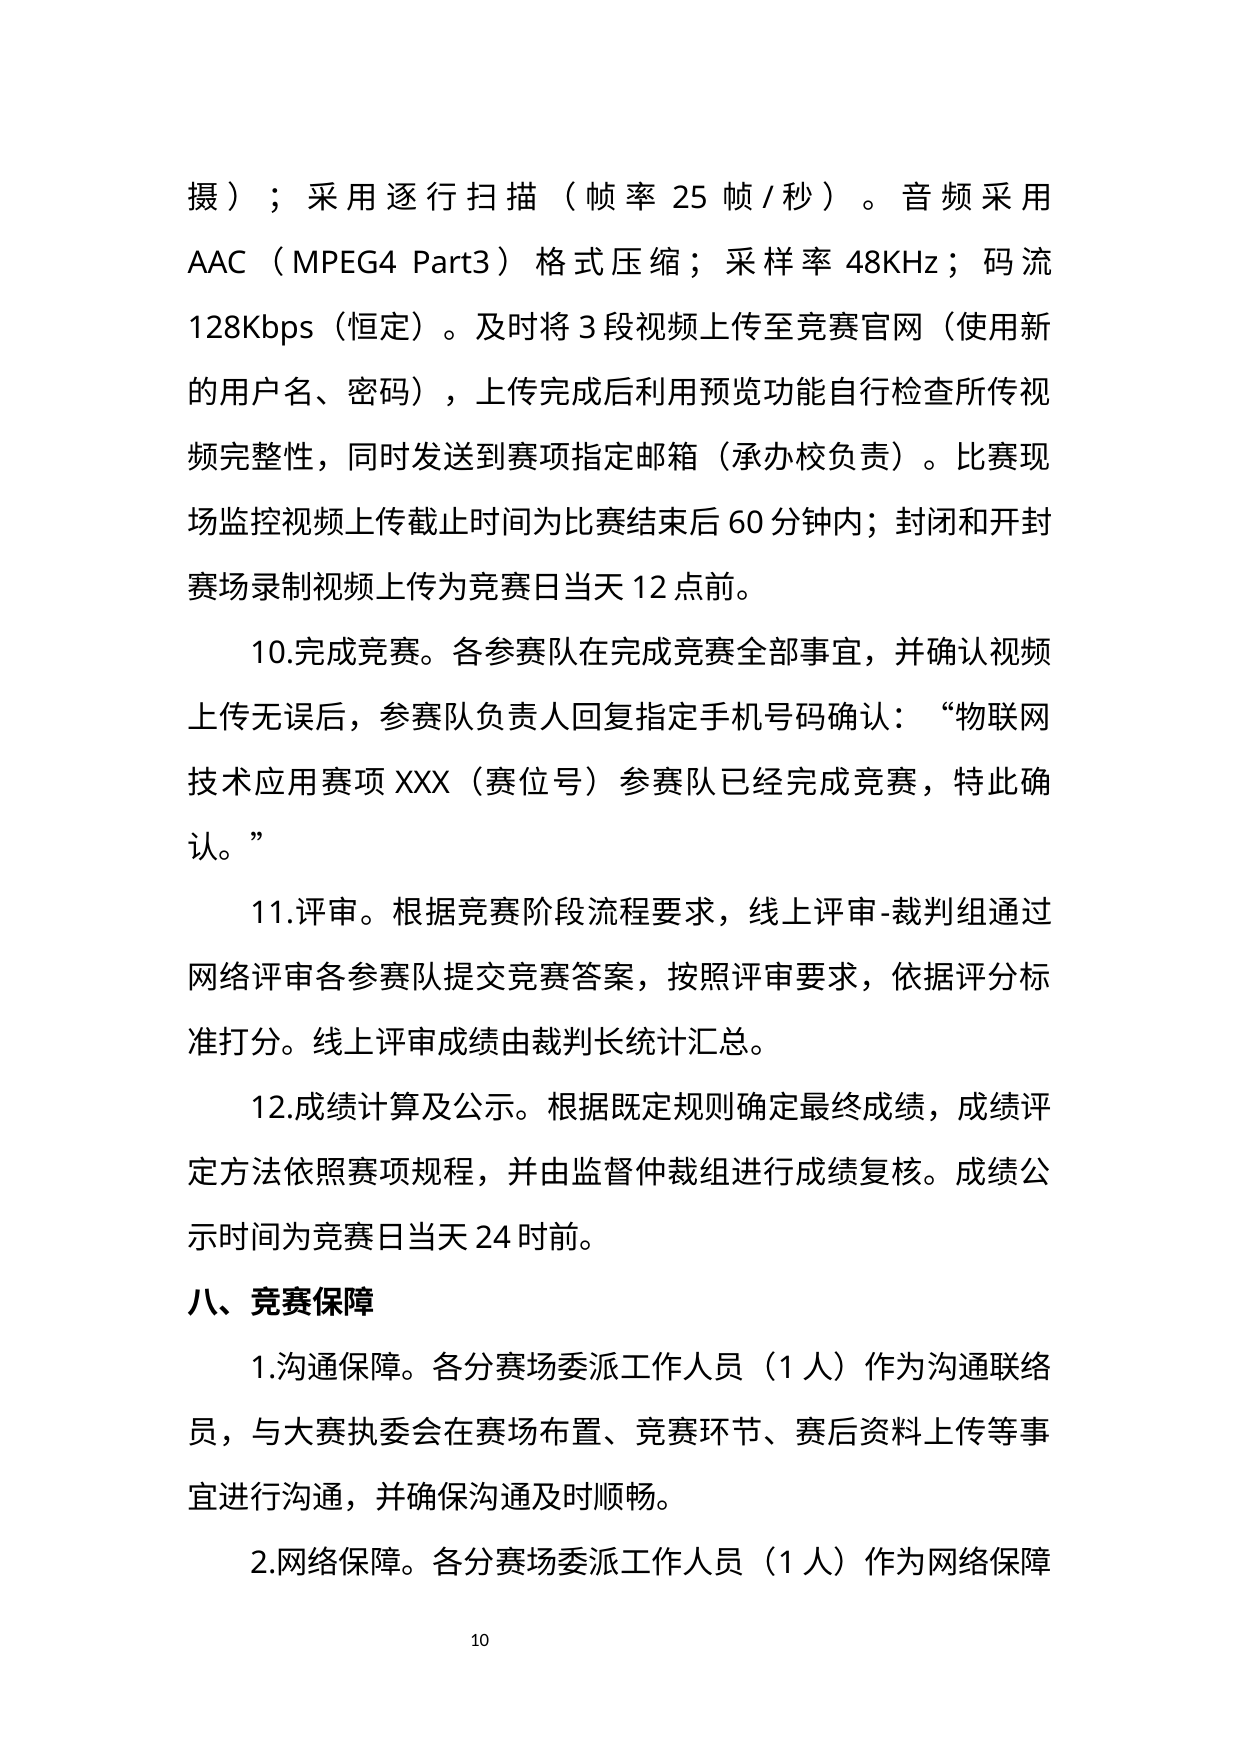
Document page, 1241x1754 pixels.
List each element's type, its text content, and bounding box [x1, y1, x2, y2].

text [187, 162, 1053, 617]
text 11.评审。根据竞赛阶段流程要求，线上评审-裁判组通过网络评审各参赛队提交竞赛答案，按照评审要求，依据评分标准打分。线上评审成绩由裁判长统计汇总。 [187, 877, 1053, 1072]
list 八、竞赛保障 [187, 1267, 1053, 1332]
text 1.沟通保障。各分赛场委派工作人员（1人）作为沟通联络员，与大赛执委会在赛场布置、竞赛环节、赛后资料上传等事宜进行沟通，并确保沟通及时顺畅。 [187, 1332, 1053, 1527]
text 10.完成竞赛。各参赛队在完成竞赛全部事宜，并确认视频上传无误后，参赛队负责人回复指定手机号码确认：“物联网技术应用赛项XXX（赛位号）参赛队已经完成竞赛，特此确认。” [187, 617, 1053, 877]
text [187, 1527, 1053, 1592]
text 12.成绩计算及公示。根据既定规则确定最终成绩，成绩评定方法依照赛项规程，并由监督仲裁组进行成绩复核。成绩公示时间为竞赛日当天24时前。 [187, 1072, 1053, 1267]
